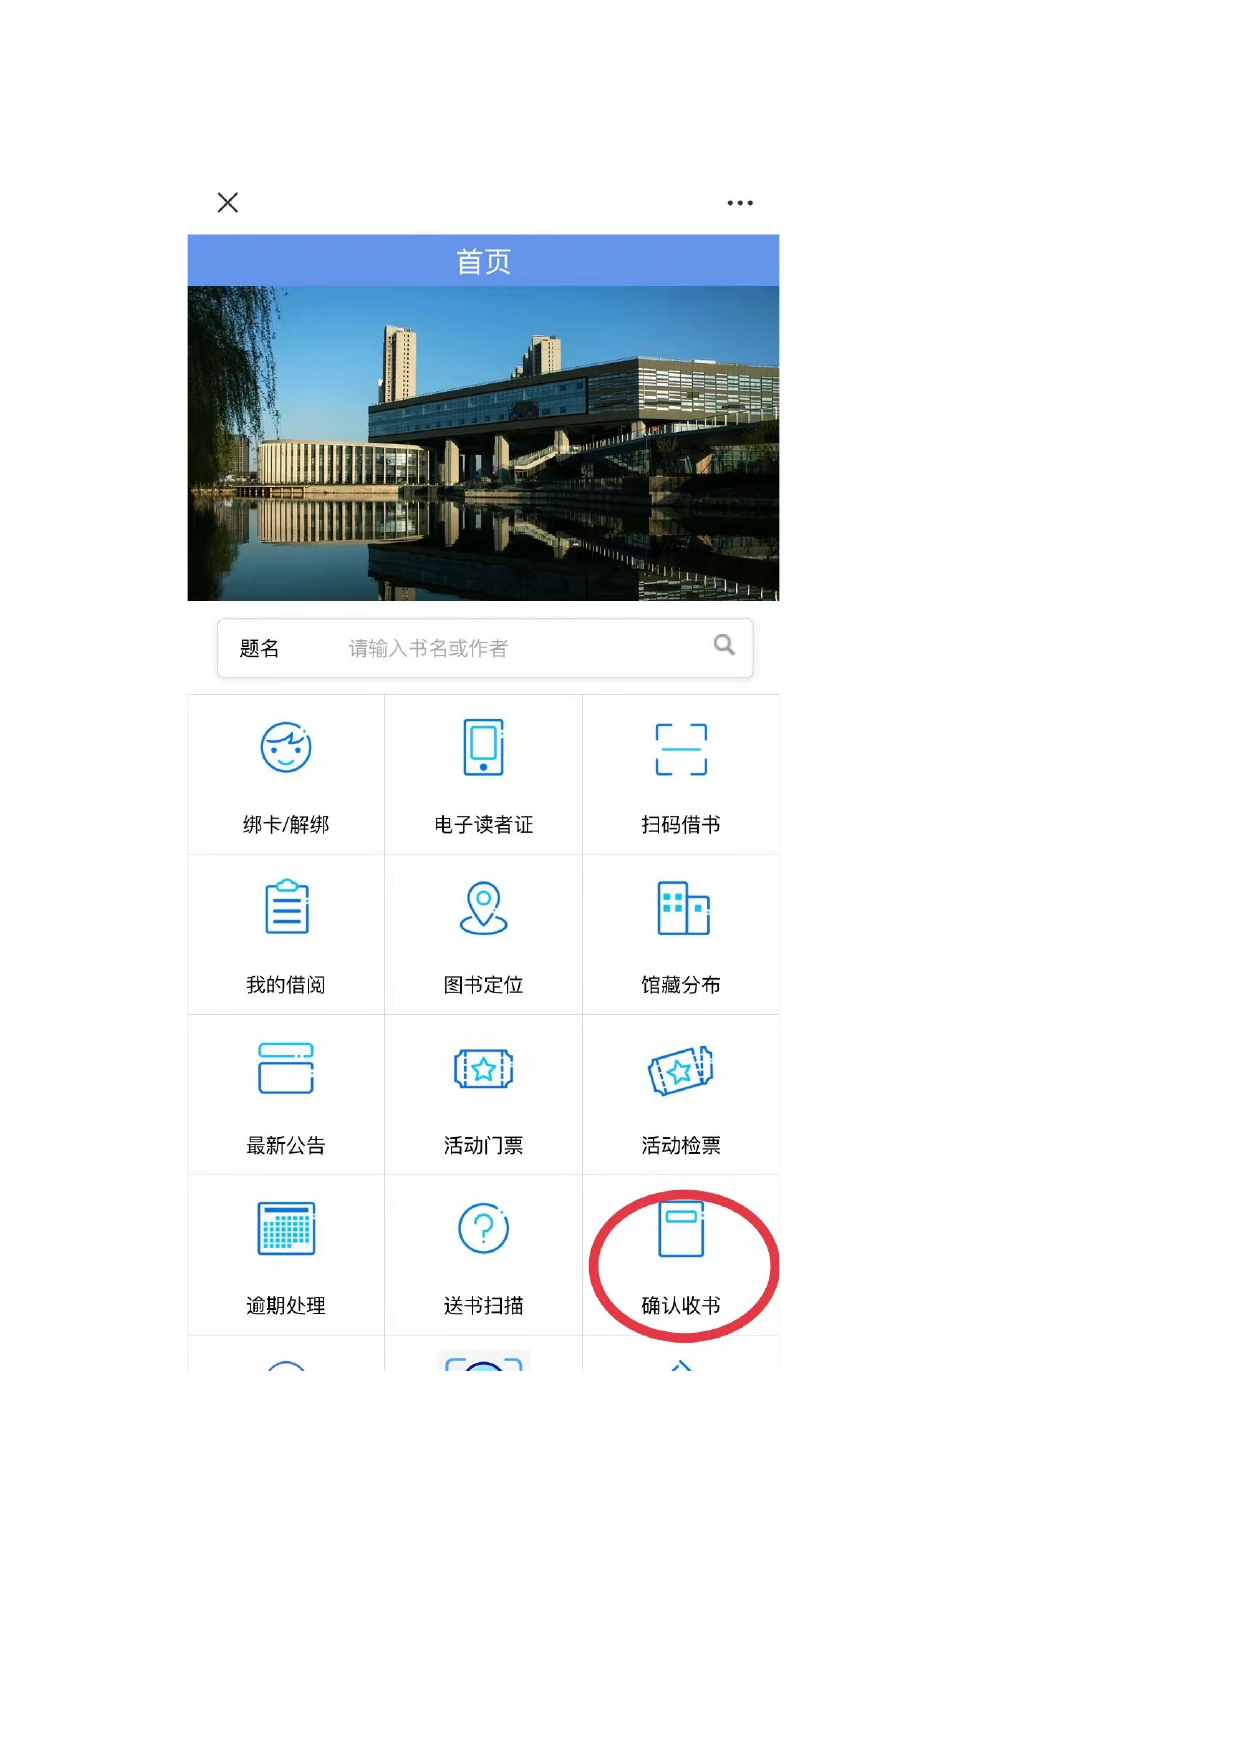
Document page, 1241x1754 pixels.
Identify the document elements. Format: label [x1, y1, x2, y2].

picture [187, 162, 780, 1371]
